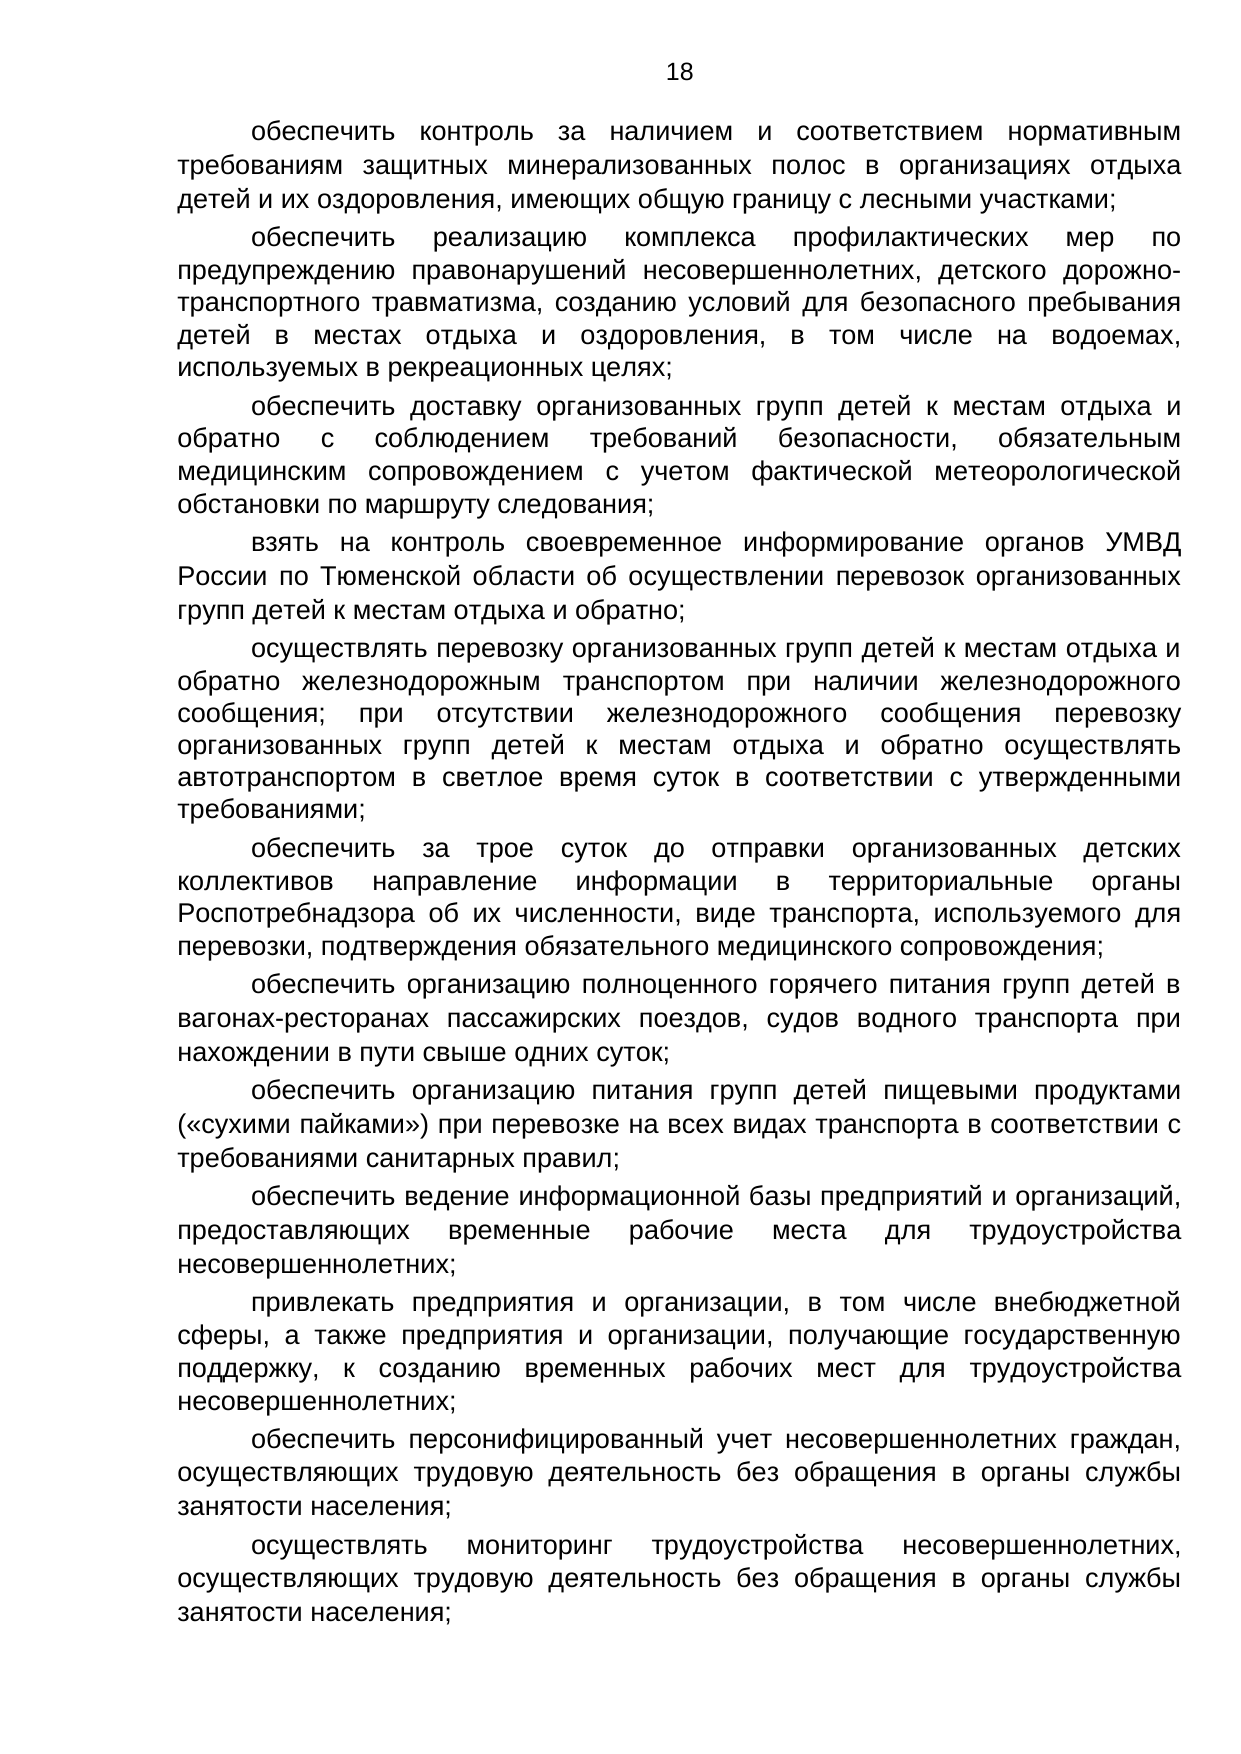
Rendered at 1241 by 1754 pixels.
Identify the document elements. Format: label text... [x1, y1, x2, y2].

text осуществлять мониторинг трудоустройства несовершеннолетних, осуществляющих трудовую деятельность без обращения в органы службы занятости населения; [177, 1529, 1182, 1627]
text обеспечить организацию полноценного горячего питания групп детей в вагонах-ресторанах пассажирских поездов, судов водного транспорта при нахождении в пути свыше одних суток; [177, 968, 1182, 1067]
text осуществлять перевозку организованных групп детей к местам отдыха и обратно железнодорожным транспортом при наличии железнодорожного сообщения; при отсутствии железнодорожного сообщения перевозку организованных групп детей к местам отдыха и обратно осуществлять автотранспортом в светлое время суток в соответствии с утвержденными требованиями; [177, 632, 1182, 824]
text взять на контроль своевременное информирование органов УМВД России по Тюменской области об осуществлении перевозок организованных групп детей к местам отдыха и обратно; [177, 526, 1182, 625]
text обеспечить персонифицированный учет несовершеннолетних граждан, осуществляющих трудовую деятельность без обращения в органы службы занятости населения; [177, 1423, 1182, 1521]
text обеспечить ведение информационной базы предприятий и организаций, предоставляющих временные рабочие места для трудоустройства несовершеннолетних; [177, 1180, 1182, 1279]
text обеспечить доставку организованных групп детей к местам отдыха и обратно с соблюдением требований безопасности, обязательным медицинским сопровождением с учетом фактической метеорологической обстановки по маршруту следования; [177, 390, 1182, 519]
text обеспечить контроль за наличием и соответствием нормативным требованиям защитных минерализованных полос в организациях отдыха детей и их оздоровления, имеющих общую границу с лесными участками; [177, 115, 1182, 214]
text обеспечить за трое суток до отправки организованных детских коллективов направление информации в территориальные органы Роспотребнадзора об их численности, виде транспорта, используемого для перевозки, подтверждения обязательного медицинского сопровождения; [177, 832, 1182, 961]
text обеспечить реализацию комплекса профилактических мер по предупреждению правонарушений несовершеннолетних, детского дорожно-транспортного травматизма, созданию условий для безопасного пребывания детей в местах отдыха и оздоровления, в том числе на водоемах, используемых в рекреационных целях; [177, 221, 1182, 383]
text обеспечить организацию питания групп детей пищевыми продуктами («сухими пайками») при перевозке на всех видах транспорта в соответствии с требованиями санитарных правил; [177, 1074, 1182, 1173]
text привлекать предприятия и организации, в том числе внебюджетной сферы, а также предприятия и организации, получающие государственную поддержку, к созданию временных рабочих мест для трудоустройства несовершеннолетних; [177, 1286, 1182, 1416]
text 18 [150, 57, 1209, 86]
